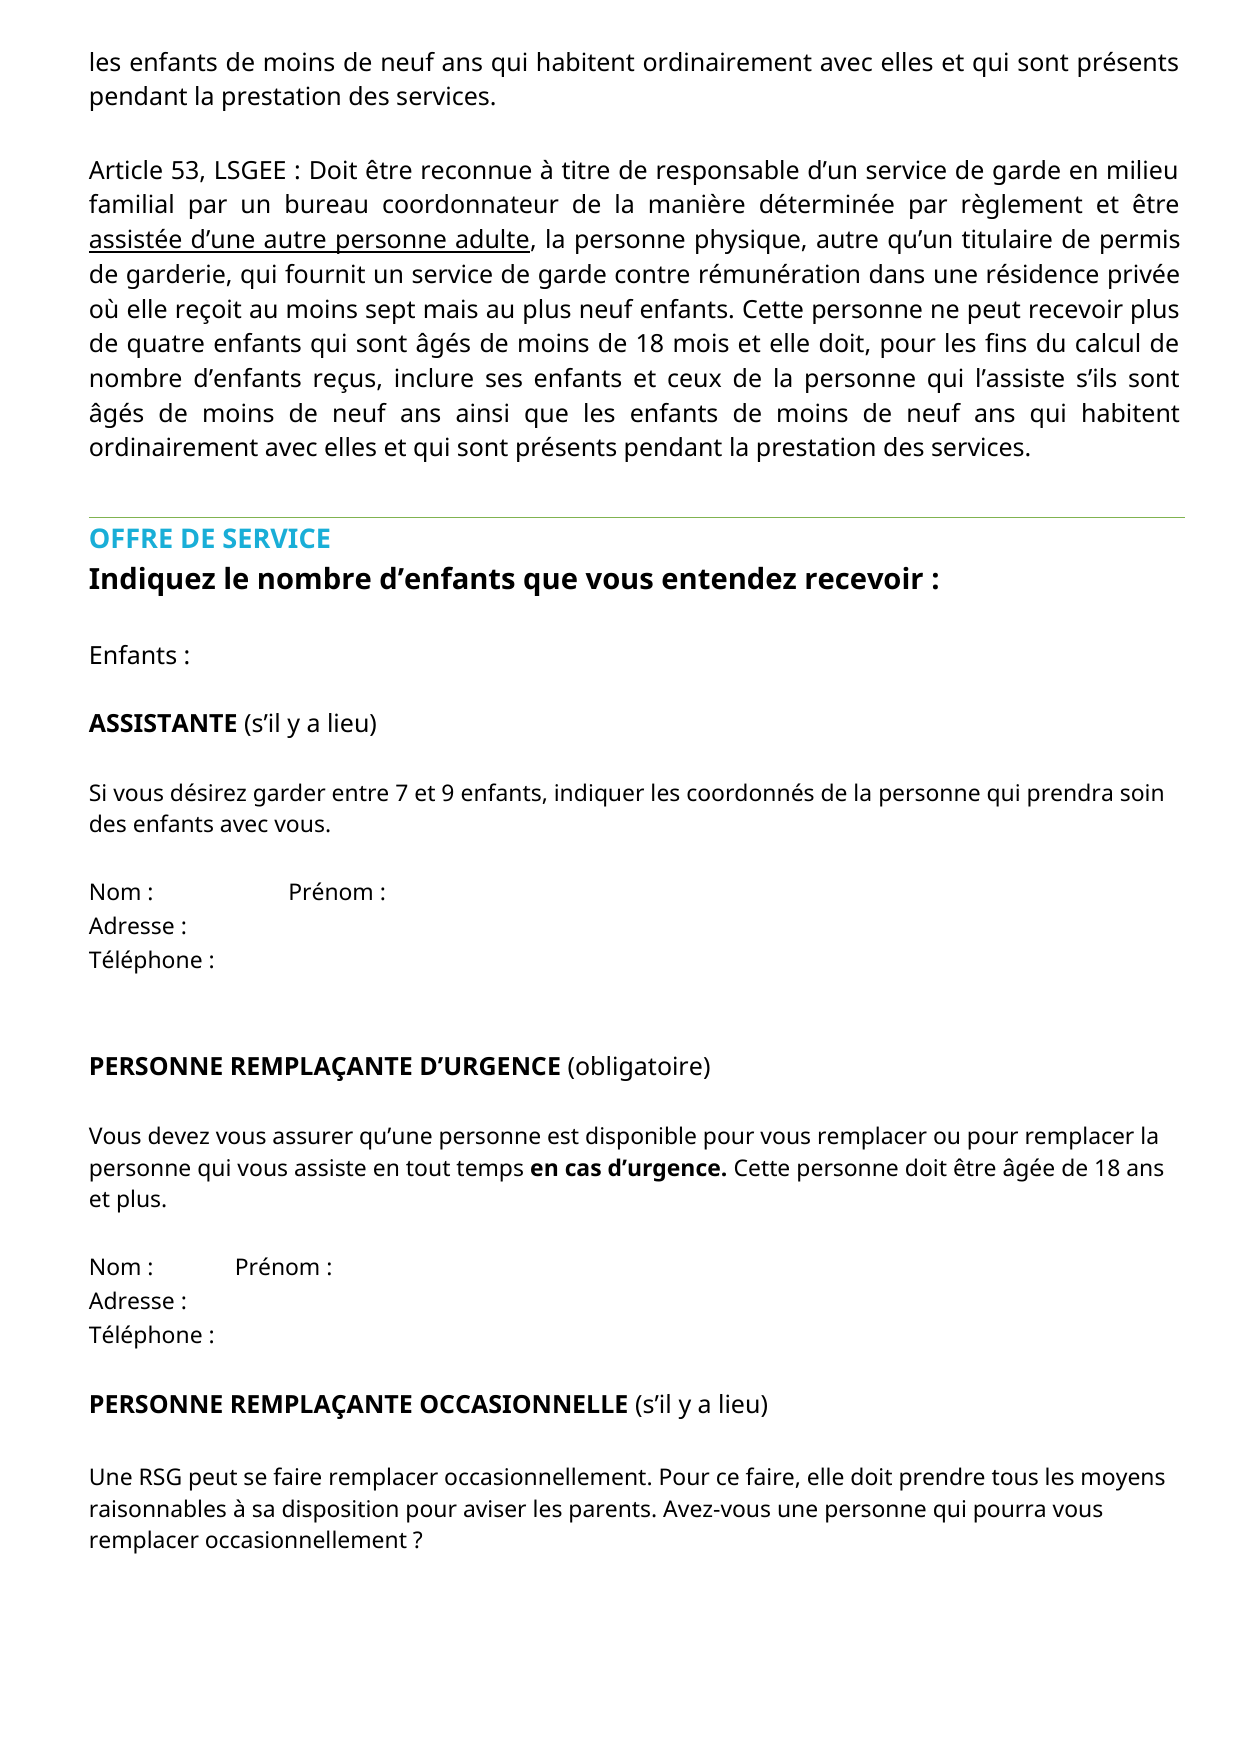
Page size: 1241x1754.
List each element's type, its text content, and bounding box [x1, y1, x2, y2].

text PERSONNE REMPLAÇANTE D’URGENCE (obligatoire) [89, 1049, 1181, 1083]
text Indiquez le nombre d’enfants que vous entendez recevoir : [89, 559, 1181, 598]
text Nom : Prénom : [89, 1251, 1181, 1282]
text Enfants : [89, 638, 1181, 672]
text Adresse : [89, 1285, 1181, 1316]
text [89, 44, 1181, 113]
subtitle Offre de service [89, 518, 1185, 557]
text ASSISTANTE (s’il y a lieu) [89, 706, 1181, 740]
text Adresse : [89, 910, 1181, 941]
text Téléphone : [89, 1319, 1181, 1350]
text Une RSG peut se faire remplacer occasionnellement. Pour ce faire, elle doit prendre tous les moyens raisonnables à sa disposition pour aviser les parents. Avez-vous une personne qui pourra vous remplacer occasionnellement ? [89, 1461, 1181, 1556]
text Article 53, LSGEE : Doit être reconnue à titre de responsable d’un service de garde en milieu familial par un bureau coordonnateur de la manière déterminée par règlement et être assistée d’une autre personne adulte, la personne physique, autre qu’un titulaire de permis de garderie, qui fournit un service de garde contre rémunération dans une résidence privée où elle reçoit au moins sept mais au plus neuf enfants. Cette personne ne peut recevoir plus de quatre enfants qui sont âgés de moins de 18 mois et elle doit, pour les fins du calcul de nombre d’enfants reçus, inclure ses enfants et ceux de la personne qui l’assiste s’ils sont âgés de moins de neuf ans ainsi que les enfants de moins de neuf ans qui habitent ordinairement avec elles et qui sont présents pendant la prestation des services. [89, 152, 1181, 464]
text Vous devez vous assurer qu’une personne est disponible pour vous remplacer ou pour remplacer la personne qui vous assiste en tout temps en cas d’urgence. Cette personne doit être âgée de 18 ans et plus. [89, 1119, 1181, 1214]
text PERSONNE REMPLAÇANTE OCCASIONNELLE (s’il y a lieu) [89, 1387, 1181, 1421]
text Téléphone : [89, 944, 1181, 975]
text Si vous désirez garder entre 7 et 9 enfants, indiquer les coordonnés de la personne qui prendra soin des enfants avec vous. [89, 776, 1181, 839]
text Nom : Prénom : [89, 876, 1181, 907]
